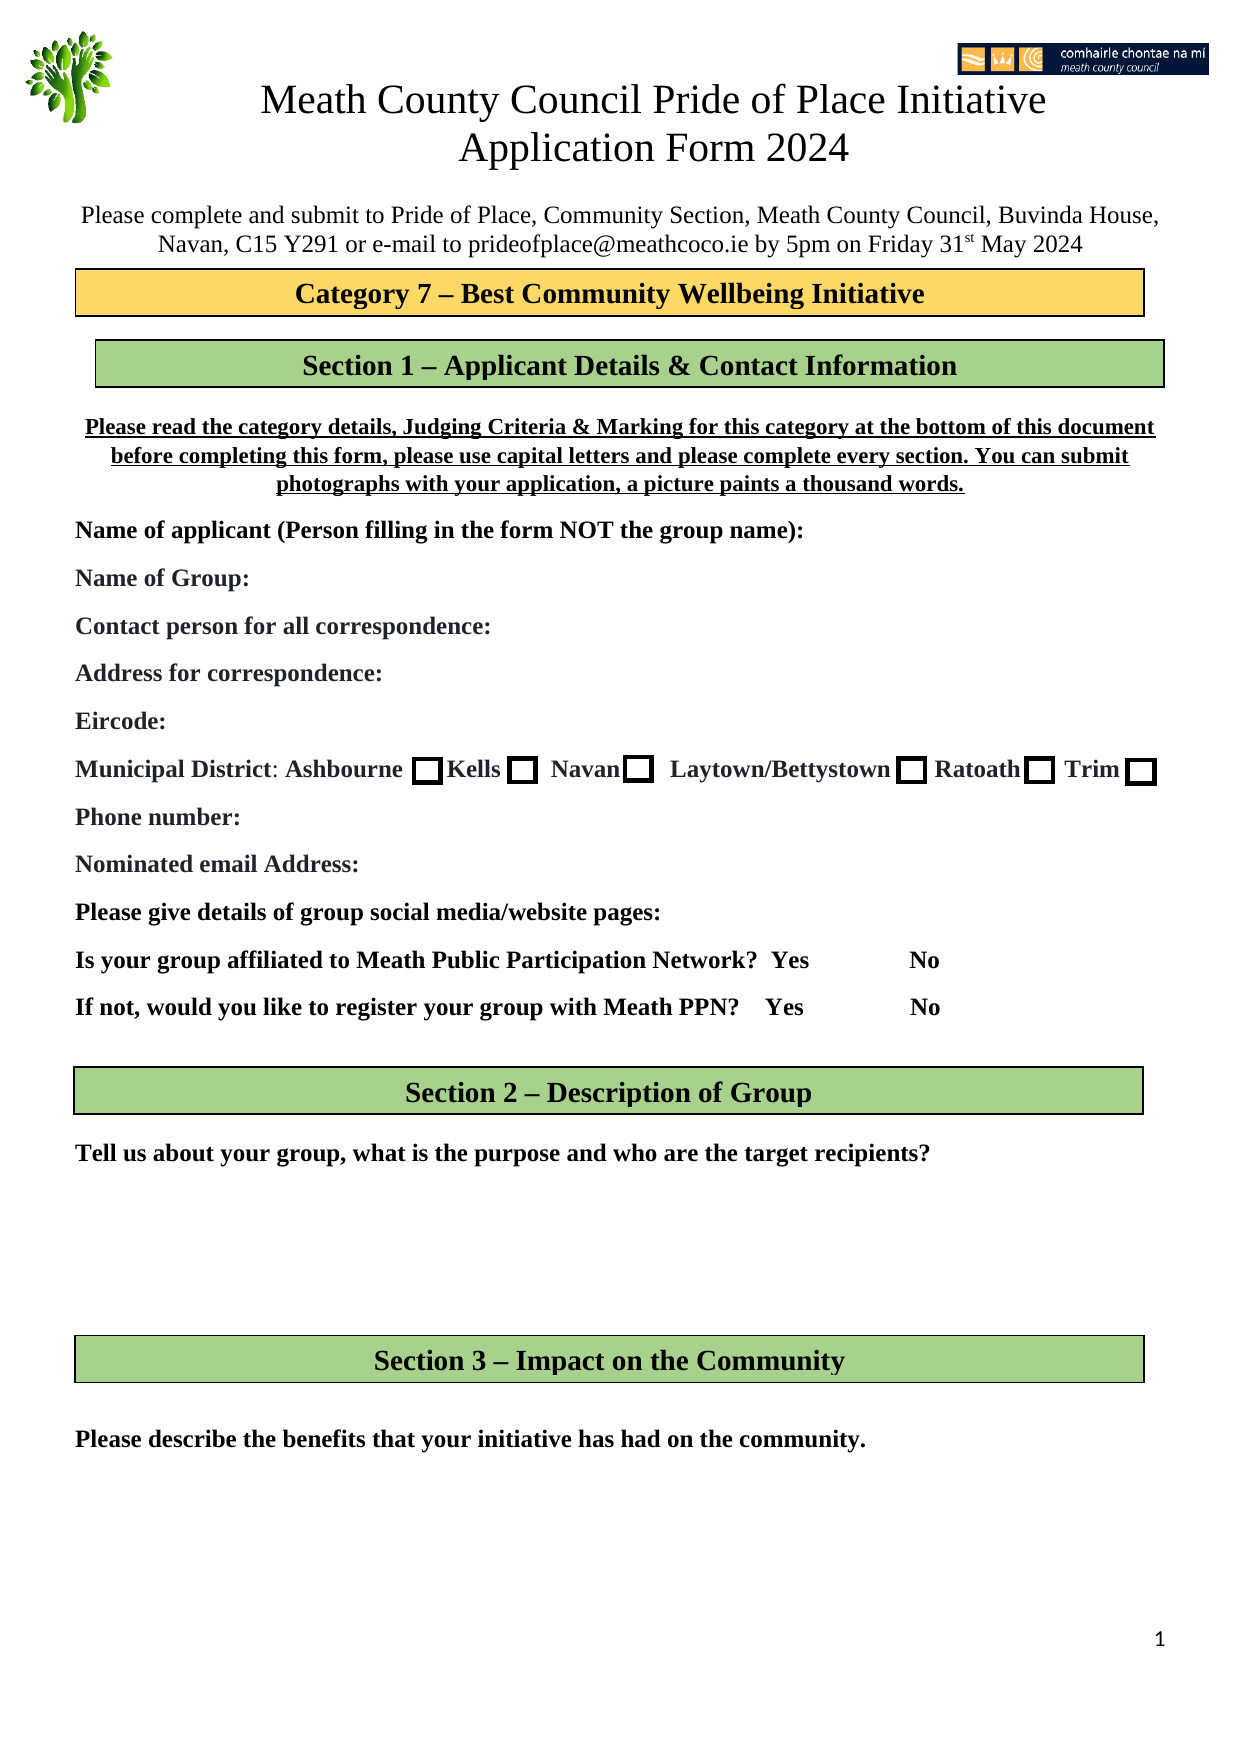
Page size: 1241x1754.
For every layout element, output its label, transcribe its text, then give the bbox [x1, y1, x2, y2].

text Name of applicant (Person filling in the form NOT the group name): [75, 515, 1165, 544]
picture [15, 0, 124, 153]
text If not, would you like to register your group with Meath PPN? Yes No [75, 992, 1165, 1021]
text Municipal District: Ashbourne Kells Navan Laytown/Bettystown Ratoath Trim [75, 754, 1165, 783]
text Eircode: [75, 706, 1165, 735]
text Tell us about your group, what is the purpose and who are the target recipients? [75, 1040, 1165, 1167]
text Meath County Council Pride of Place Initiative [124, 75, 1165, 123]
text Application Form 2024 [75, 123, 1165, 171]
text Is your group affiliated to Meath Public Participation Network? Yes No [75, 945, 1165, 973]
text Nominated email Address: [75, 849, 1165, 878]
text Phone number: [75, 802, 1165, 830]
text Contact person for all correspondence: [75, 611, 1165, 639]
text Name of Group: [75, 563, 1165, 592]
text Address for correspondence: [75, 658, 1165, 687]
text Please complete and submit to Pride of Place, Community Section, Meath County Council, Buvinda House, Navan, C15 Y291 or e-mail to prideofplace@meathcoco.ie by 5pm on Friday 31st May 2024 [75, 200, 1165, 257]
text Please give details of group social media/website pages: [75, 897, 1165, 926]
text Please read the category details, Judging Criteria & Marking for this category at the bottom of this document before completing this form, please use capital letters and please complete every section. You can submit photographs with your application, a picture paints a thousand words. [75, 287, 1165, 497]
picture [957, 43, 1209, 75]
text Please describe the benefits that your initiative has had on the community. [75, 1341, 1165, 1453]
